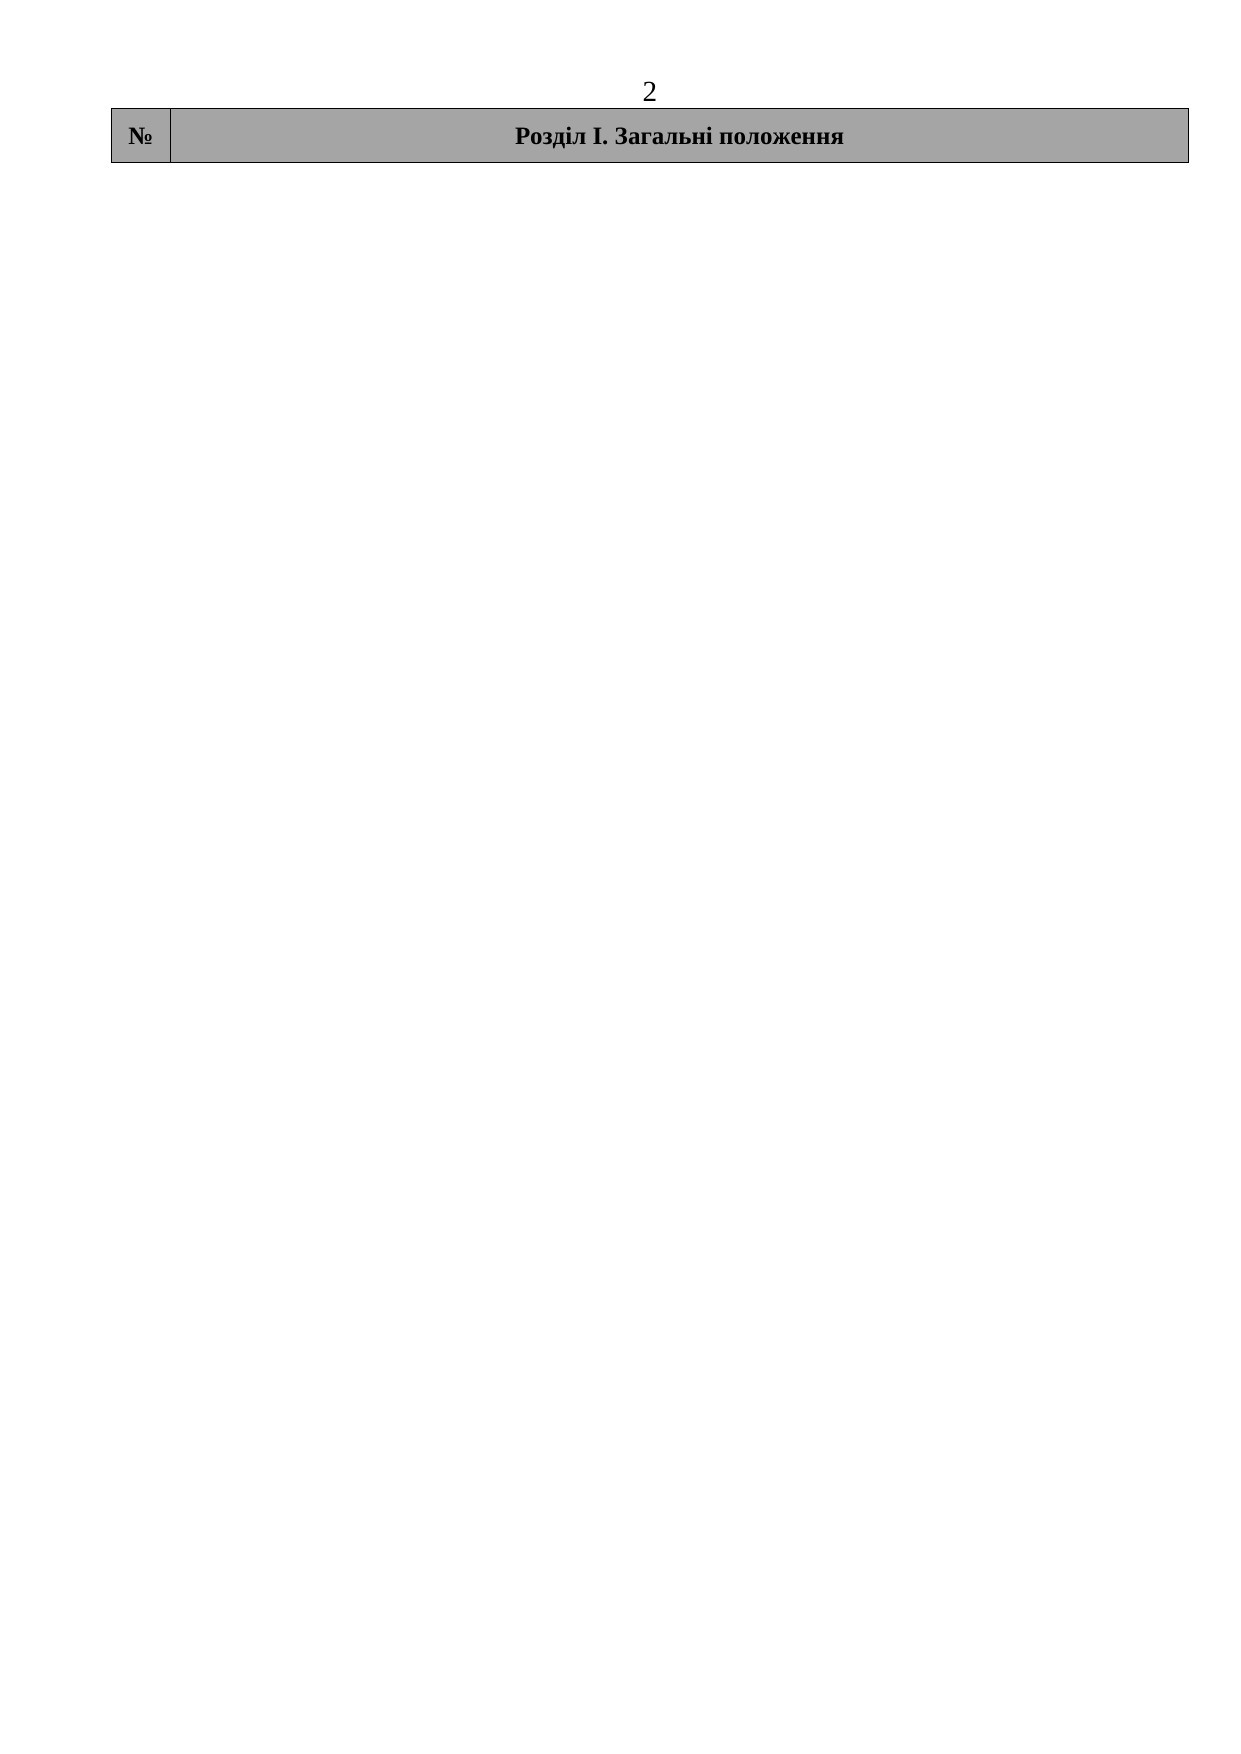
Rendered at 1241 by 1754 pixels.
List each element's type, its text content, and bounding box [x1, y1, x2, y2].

table_header № [112, 109, 170, 162]
table_header Розділ І. Загальні положення [171, 109, 1188, 162]
